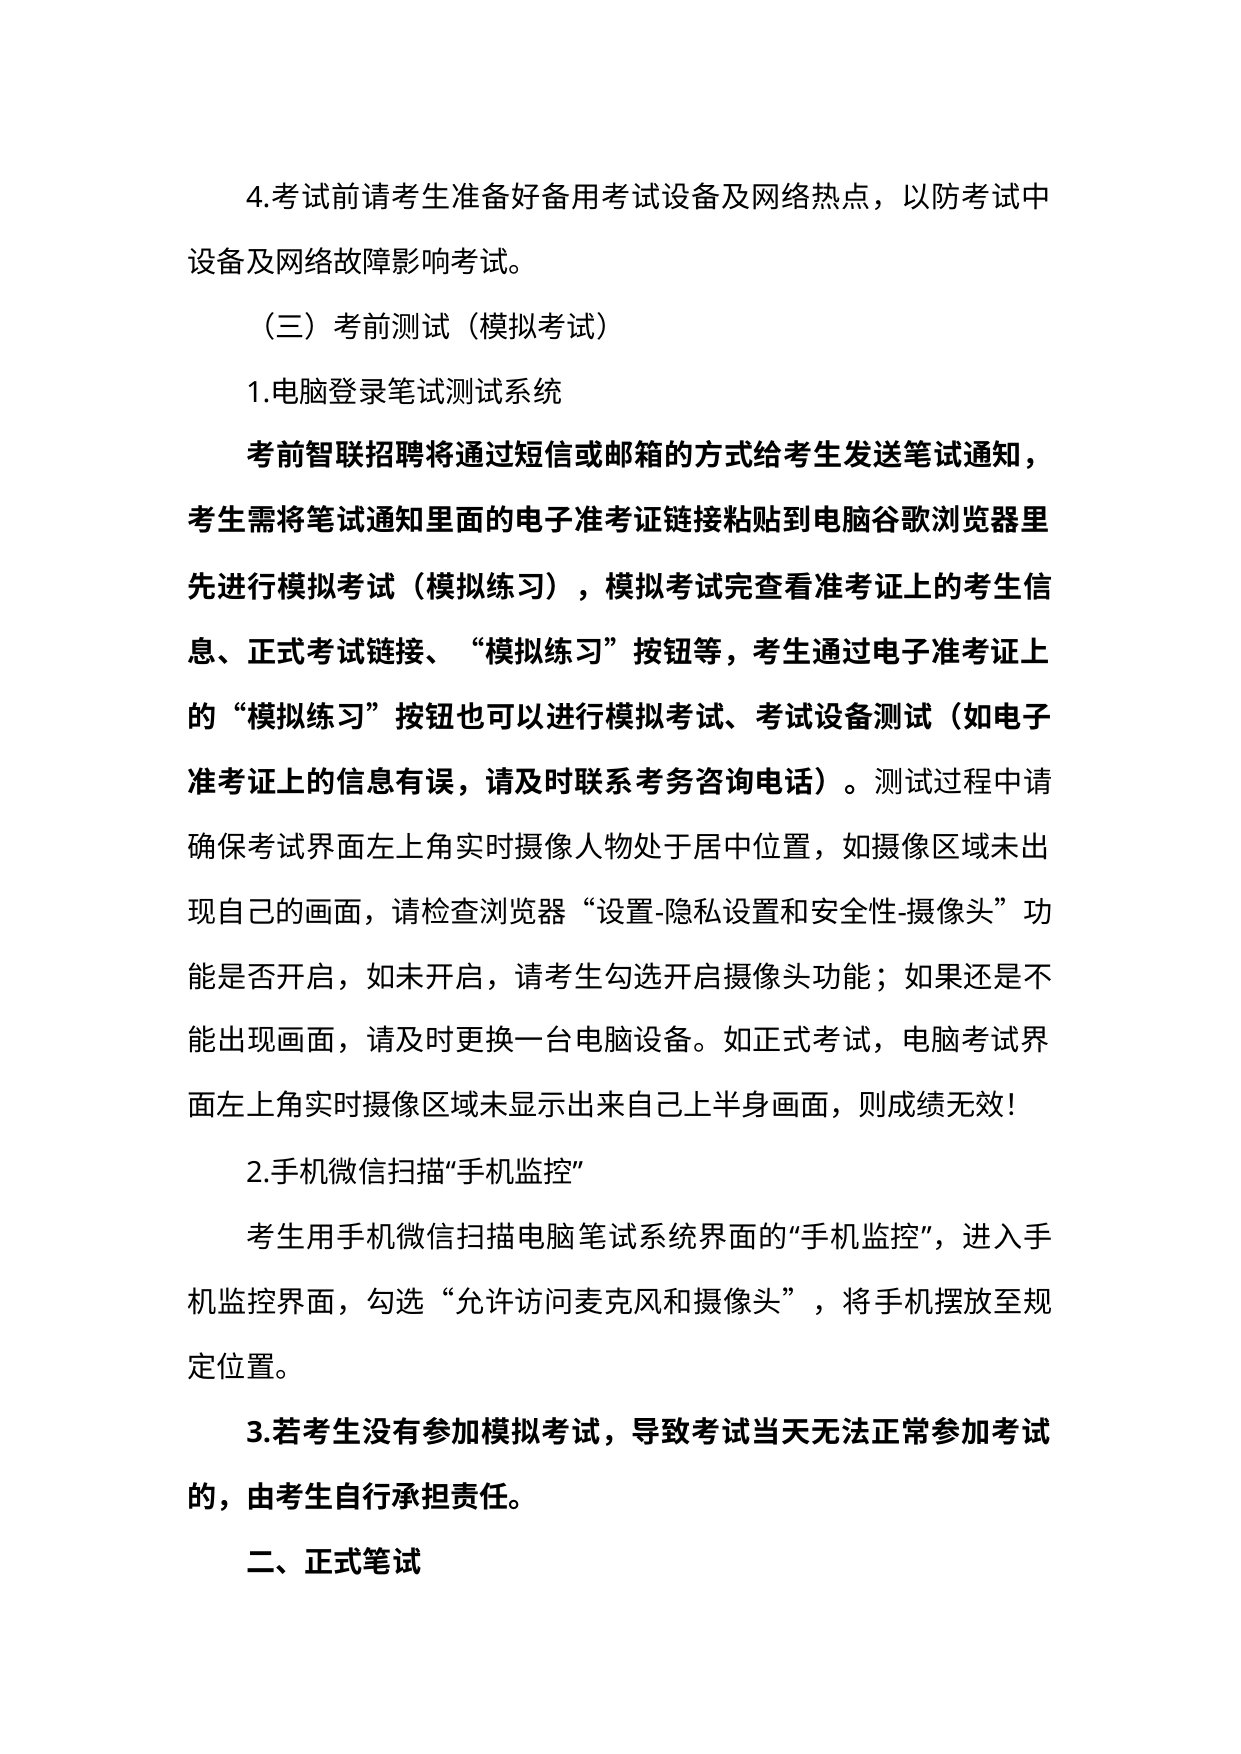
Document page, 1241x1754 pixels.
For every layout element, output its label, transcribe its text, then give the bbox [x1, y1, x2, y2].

text 4.考试前请考生准备好备用考试设备及网络热点，以防考试中设备及网络故障影响考试。 [187, 162, 1053, 292]
text 考生用手机微信扫描电脑笔试系统界面的“手机监控”，进入手机监控界面，勾选“允许访问麦克风和摄像头”，将手机摆放至规定位置。 [187, 1202, 1053, 1397]
text 2.手机微信扫描“手机监控” [187, 1137, 1053, 1202]
list 3.若考生没有参加模拟考试，导致考试当天无法正常参加考试的，由考生自行承担责任。 [187, 1397, 1053, 1527]
list 二、正式笔试 [187, 1527, 1053, 1592]
text 考前智联招聘将通过短信或邮箱的方式给考生发送笔试通知，考生需将笔试通知里面的电子准考证链接粘贴到电脑谷歌浏览器里先进行模拟考试（模拟练习），模拟考试完查看准考证上的考生信息、正式考试链接、“模拟练习”按钮等，考生通过电子准考证上的“模拟练习”按钮也可以进行模拟考试、考试设备测试（如电子准考证上的信息有误，请及时联系考务咨询电话）。测试过程中请确保考试界面左上角实时摄像人物处于居中位置，如摄像区域未出现自己的画面，请检查浏览器“设置-隐私设置和安全性-摄像头”功能是否开启，如未开启，请考生勾选开启摄像头功能；如果还是不能出现画面，请及时更换一台电脑设备。如正式考试，电脑考试界面左上角实时摄像区域未显示出来自己上半身画面，则成绩无效！ [187, 422, 1053, 1137]
text 1.电脑登录笔试测试系统 [187, 357, 1053, 422]
text （三）考前测试（模拟考试） [187, 292, 1053, 357]
